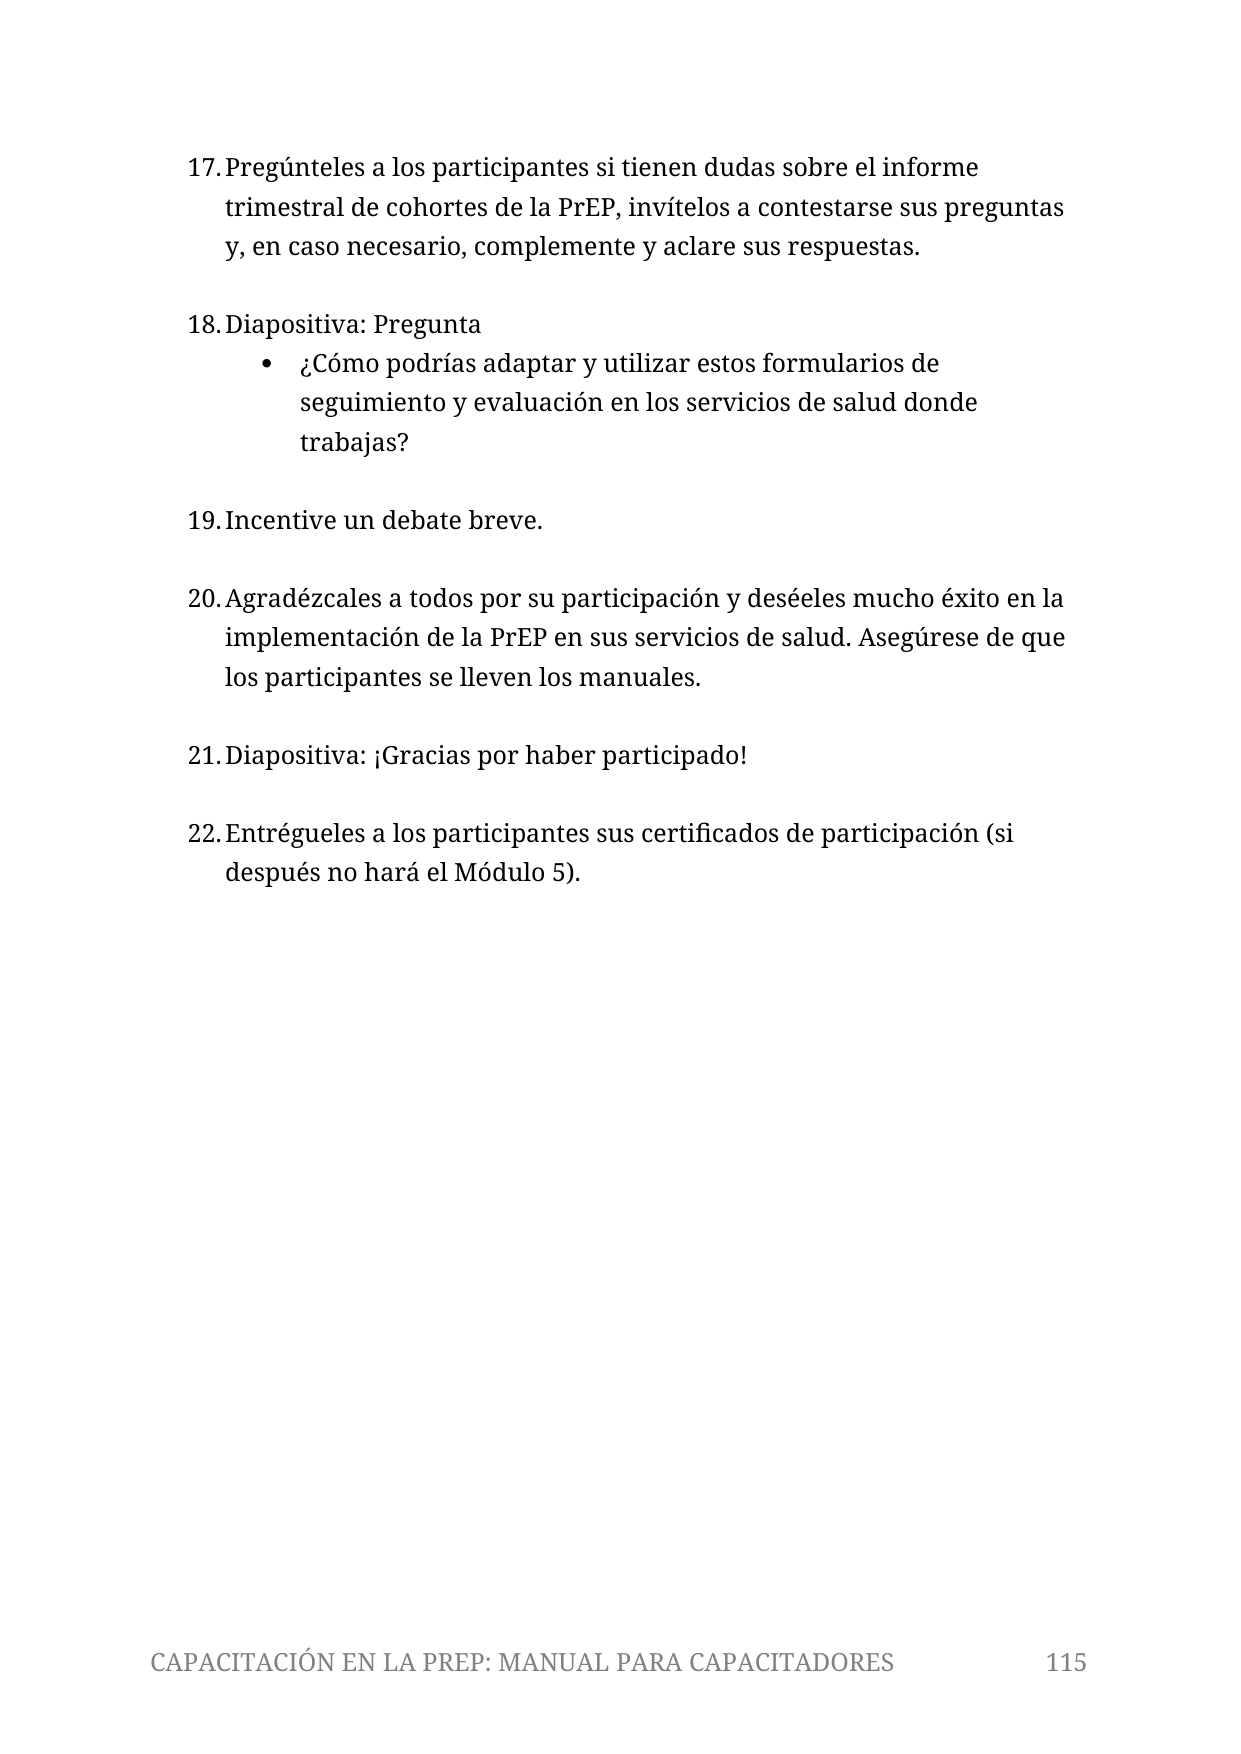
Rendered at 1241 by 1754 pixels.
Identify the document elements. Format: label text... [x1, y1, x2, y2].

list Entrégueles a los participantes sus certificados de participación (si después no hará el Módulo 5). [187, 816, 1090, 889]
list Diapositiva: Pregunta [187, 307, 1090, 341]
list Diapositiva: ¡Gracias por haber participado! [187, 737, 1090, 772]
list Incentive un debate breve. [187, 502, 1090, 537]
list ¿Cómo podrías adaptar y utilizar estos formularios de seguimiento y evaluación en los servicios de salud donde trabajas? [262, 346, 1090, 458]
list Agradézcales a todos por su participación y deséeles mucho éxito en la implementación de la PrEP en sus servicios de salud. Asegúrese de que los participantes se lleven los manuales. [187, 581, 1090, 693]
list Pregúnteles a los participantes si tienen dudas sobre el informe trimestral de cohortes de la PrEP, invítelos a contestarse sus preguntas y, en caso necesario, complemente y aclare sus respuestas. [187, 150, 1090, 262]
